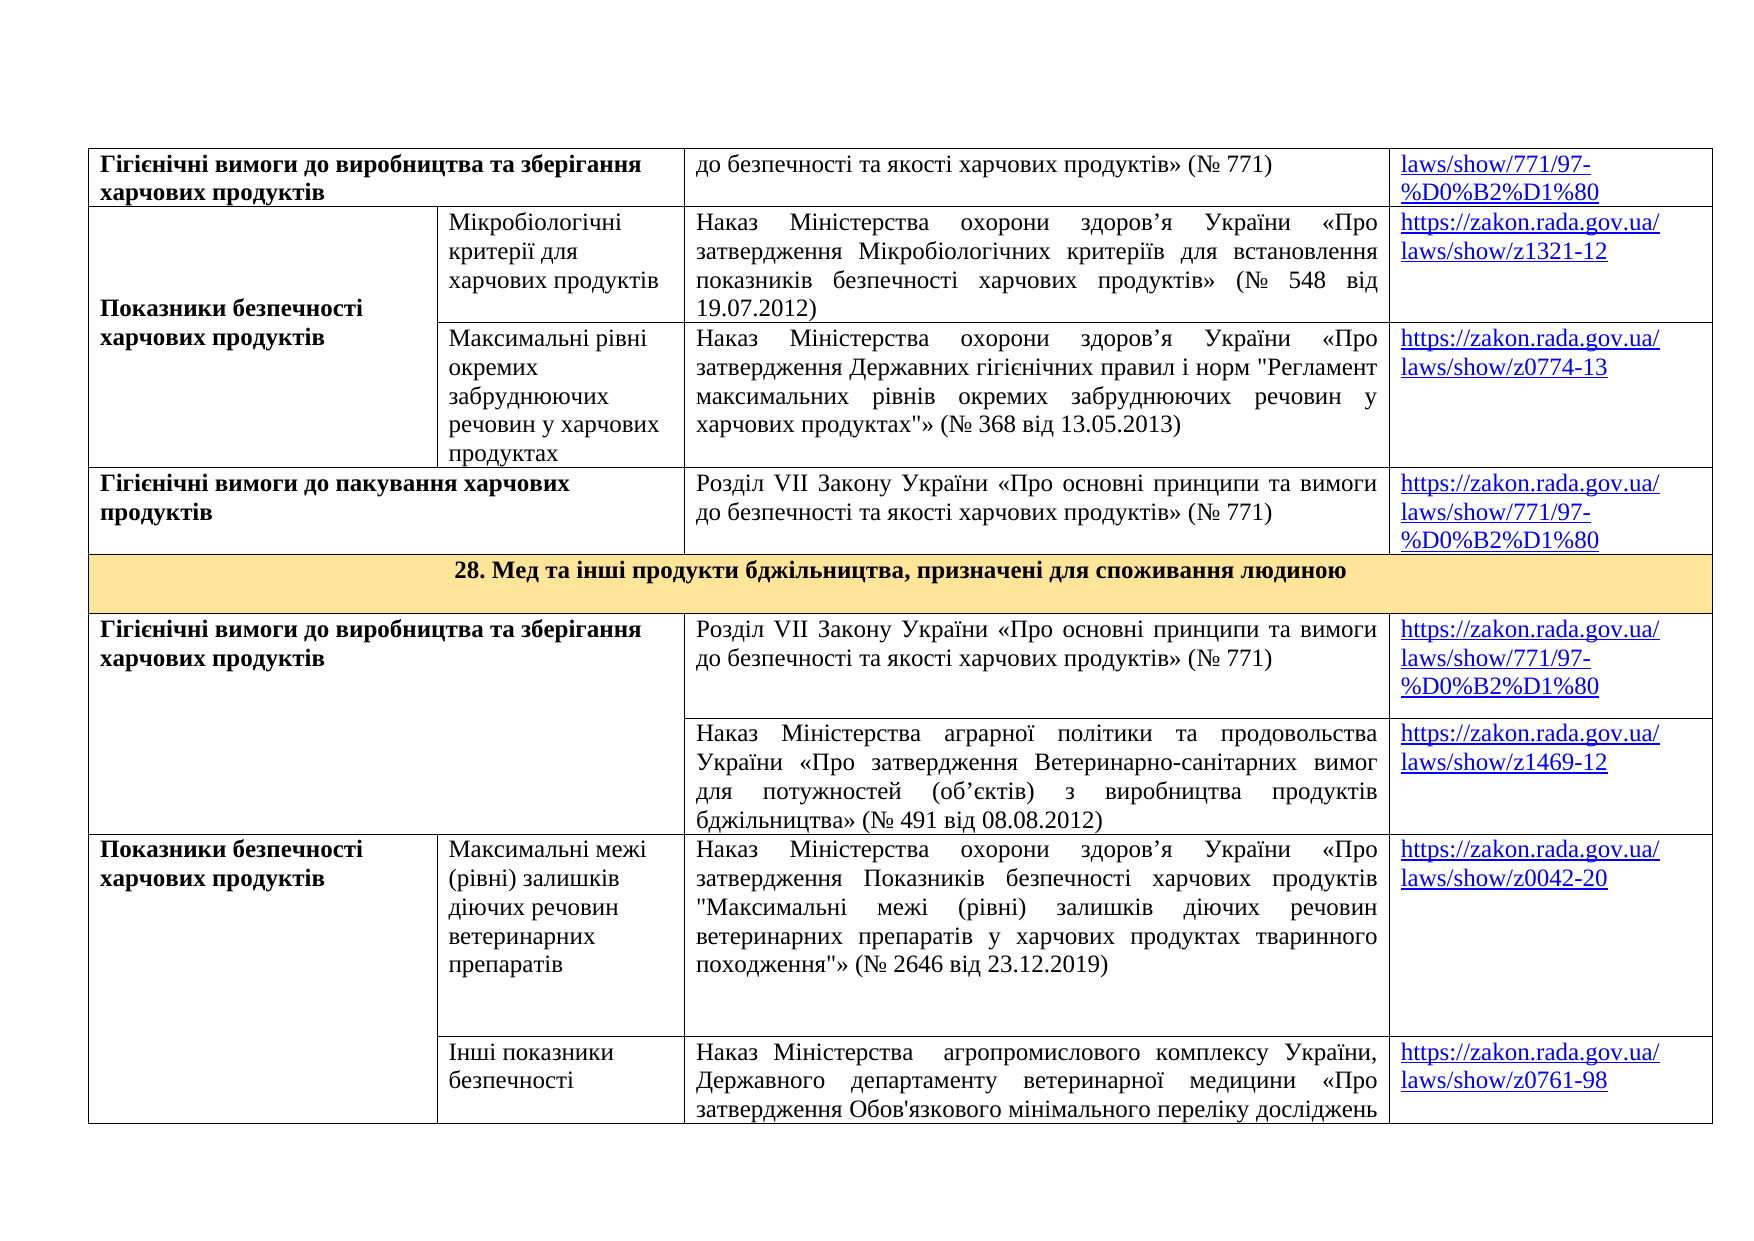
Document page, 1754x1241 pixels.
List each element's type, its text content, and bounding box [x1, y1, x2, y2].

table_cell Показники безпечності харчових продуктів [89, 835, 437, 1123]
table_cell Показники безпечності харчових продуктів [89, 207, 437, 467]
table_cell Розділ VII Закону України «Про основні принципи та вимоги до безпечності та якості харчових продуктів» (№ 771) [685, 468, 1389, 554]
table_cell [89, 149, 684, 206]
table_cell https://zakon.rada.gov.ua/laws/show/z0774-13 [1390, 323, 1712, 467]
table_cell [438, 1037, 684, 1123]
table_cell https://zakon.rada.gov.ua/laws/show/z1321-12 [1390, 207, 1712, 322]
table_cell Гігієнічні вимоги до виробництва та зберігання харчових продуктів [89, 614, 684, 833]
table_cell https://zakon.rada.gov.ua/laws/show/771/97-%D0%B2%D1%80 [1390, 614, 1712, 717]
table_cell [1390, 1037, 1712, 1123]
table_cell Розділ VII Закону України «Про основні принципи та вимоги до безпечності та якості харчових продуктів» (№ 771) [685, 614, 1389, 717]
table_cell 28. Мед та інші продукти бджільництва, призначені для споживання людиною [89, 555, 1712, 613]
table_cell Наказ Міністерства охорони здоров’я України «Про затвердження Показників безпечності харчових продуктів "Максимальні межі (рівні) залишків діючих речовин ветеринарних препаратів у харчових продуктах тваринного походження"» (№ 2646 від 23.12.2019) [685, 835, 1389, 1036]
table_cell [1390, 149, 1712, 206]
table_cell Гігієнічні вимоги до пакування харчових продуктів [89, 468, 684, 554]
table_cell Максимальні межі (рівні) залишків діючих речовин ветеринарних препаратів [438, 835, 684, 1036]
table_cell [685, 149, 1389, 206]
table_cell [685, 1037, 1389, 1123]
table_cell https://zakon.rada.gov.ua/laws/show/771/97-%D0%B2%D1%80 [1390, 468, 1712, 554]
table_cell Наказ Міністерства охорони здоров’я України «Про затвердження Мікробіологічних критеріїв для встановлення показників безпечності харчових продуктів» (№ 548 від 19.07.2012) [685, 207, 1389, 322]
table_cell https://zakon.rada.gov.ua/laws/show/z1469-12 [1390, 719, 1712, 833]
table_cell Наказ Міністерства аграрної політики та продовольства України «Про затвердження Ветеринарно-санітарних вимог для потужностей (об’єктів) з виробництва продуктів бджільництва» (№ 491 від 08.08.2012) [685, 719, 1389, 833]
table_cell Мікробіологічні критерії для харчових продуктів [438, 207, 684, 322]
table_cell https://zakon.rada.gov.ua/laws/show/z0042-20 [1390, 835, 1712, 1036]
table_cell Максимальні рівні окремих забруднюючих речовин у харчових продуктах [438, 323, 684, 467]
table_cell Наказ Міністерства охорони здоров’я України «Про затвердження Державних гігієнічних правил і норм "Регламент максимальних рівнів окремих забруднюючих речовин у харчових продуктах"» (№ 368 від 13.05.2013) [685, 323, 1389, 467]
